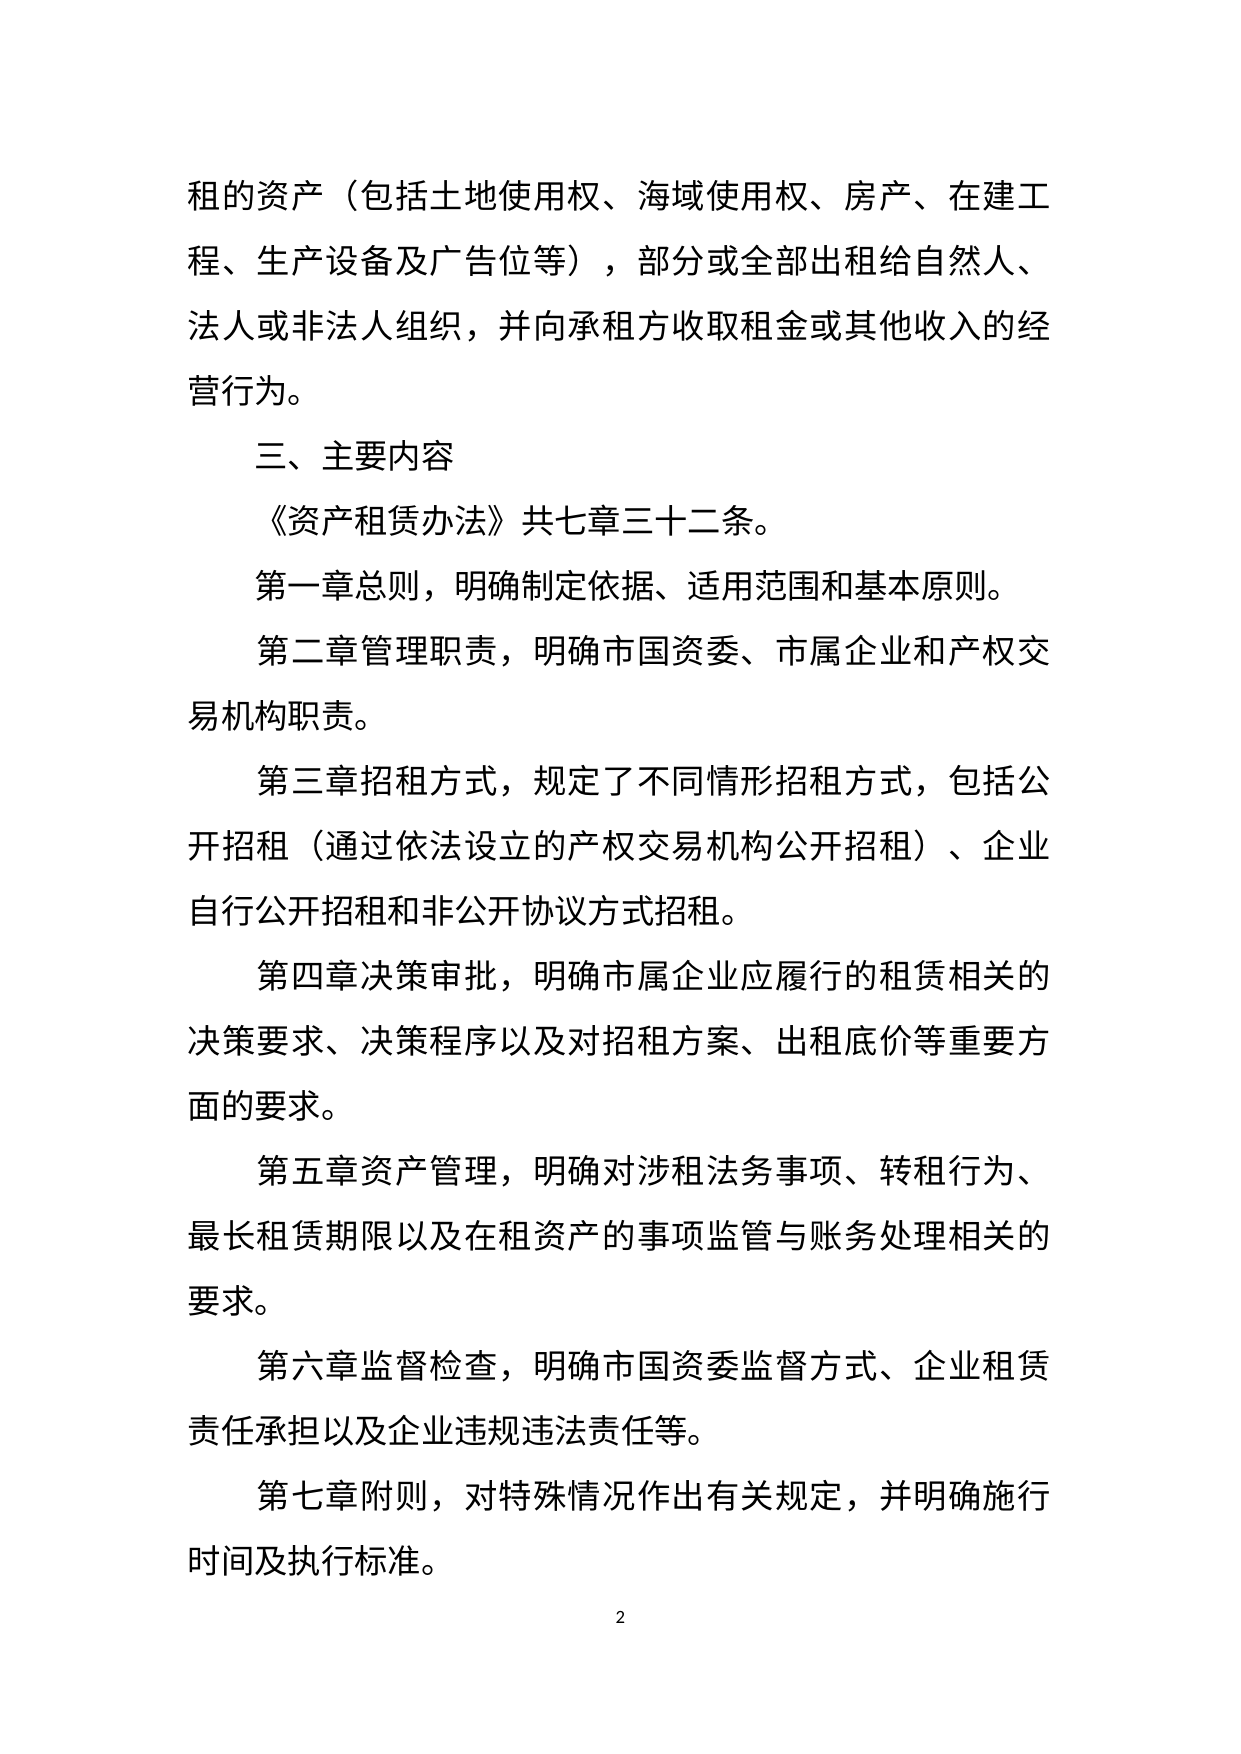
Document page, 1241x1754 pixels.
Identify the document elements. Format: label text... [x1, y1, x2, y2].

text 第六章监督检查，明确市国资委监督方式、企业租赁责任承担以及企业违规违法责任等。 [187, 1332, 1053, 1462]
text 第三章招租方式，规定了不同情形招租方式，包括公开招租（通过依法设立的产权交易机构公开招租）、企业自行公开招租和非公开协议方式招租。 [187, 747, 1053, 942]
text 第二章管理职责，明确市国资委、市属企业和产权交易机构职责。 [187, 617, 1053, 747]
text 第七章附则，对特殊情况作出有关规定，并明确施行时间及执行标准。 [187, 1462, 1053, 1592]
text 三、主要内容 [187, 422, 1053, 487]
text 第一章总则，明确制定依据、适用范围和基本原则。 [187, 552, 1053, 617]
text 第四章决策审批，明确市属企业应履行的租赁相关的决策要求、决策程序以及对招租方案、出租底价等重要方面的要求。 [187, 942, 1053, 1137]
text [187, 162, 1053, 422]
text 第五章资产管理，明确对涉租法务事项、转租行为、最长租赁期限以及在租资产的事项监管与账务处理相关的要求。 [187, 1137, 1053, 1332]
text 《资产租赁办法》共七章三十二条。 [187, 487, 1053, 552]
